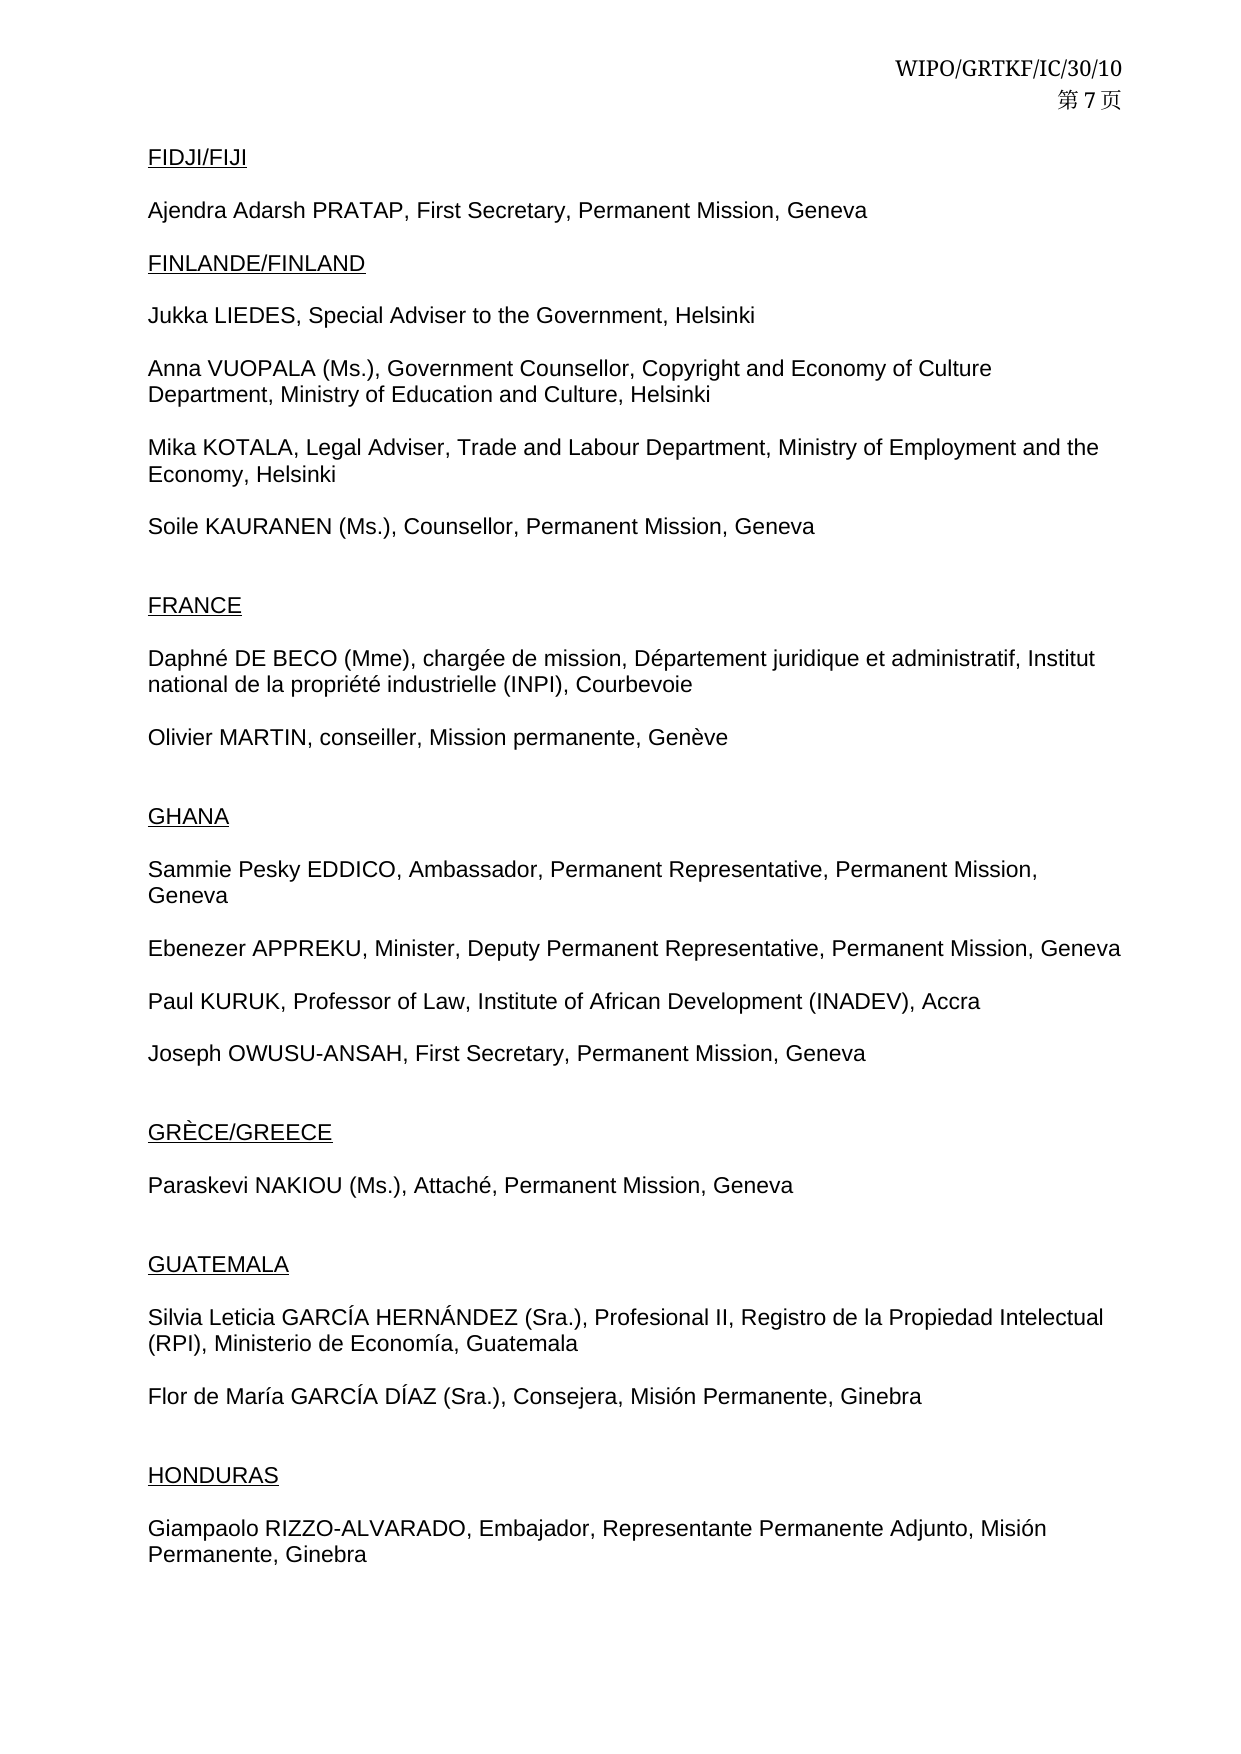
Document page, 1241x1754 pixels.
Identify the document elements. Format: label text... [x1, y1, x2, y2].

text FINLANDE/FINLAND [148, 250, 1122, 276]
text Silvia Leticia GARCÍA HERNÁNDEZ (Sra.), Profesional II, Registro de la Propiedad Intelectual (RPI), Ministerio de Economía, Guatemala [148, 1304, 1122, 1357]
text Sammie Pesky EDDICO, Ambassador, Permanent Representative, Permanent Mission, Geneva [148, 856, 1122, 908]
text GUATEMALA [148, 1251, 1122, 1277]
text GHANA [148, 803, 1122, 829]
text Ajendra Adarsh PRATAP, First Secretary, Permanent Mission, Geneva [148, 197, 1122, 223]
text Soile KAURANEN (Ms.), Counsellor, Permanent Mission, Geneva [148, 513, 1122, 539]
text Anna VUOPALA (Ms.), Government Counsellor, Copyright and Economy of Culture Department, Ministry of Education and Culture, Helsinki [148, 355, 1122, 408]
text Daphné DE BECO (Mme), chargée de mission, Département juridique et administratif, Institut national de la propriété industrielle (INPI), Courbevoie [148, 645, 1122, 698]
text Jukka LIEDES, Special Adviser to the Government, Helsinki [148, 302, 1122, 329]
text Flor de María GARCÍA DÍAZ (Sra.), Consejera, Misión Permanente, Ginebra [148, 1383, 1122, 1409]
text Mika KOTALA, Legal Adviser, Trade and Labour Department, Ministry of Employment and the Economy, Helsinki [148, 434, 1122, 487]
text Olivier MARTIN, conseiller, Mission permanente, Genève [148, 724, 1122, 750]
text Giampaolo RIZZO-ALVARADO, Embajador, Representante Permanente Adjunto, Misión Permanente, Ginebra [148, 1515, 1122, 1567]
text FRANCE [148, 592, 1122, 619]
text Paraskevi NAKIOU (Ms.), Attaché, Permanent Mission, Geneva [148, 1172, 1122, 1198]
text FIDJI/FIJI [148, 144, 1122, 171]
text Joseph OWUSU-ANSAH, First Secretary, Permanent Mission, Geneva [148, 1040, 1122, 1067]
text HONDURAS [148, 1462, 1122, 1488]
text Paul KURUK, Professor of Law, Institute of African Development (INADEV), Accra [148, 988, 1122, 1014]
text GRÈCE/GREECE [148, 1119, 1122, 1146]
text Ebenezer APPREKU, Minister, Deputy Permanent Representative, Permanent Mission, Geneva [148, 935, 1122, 961]
